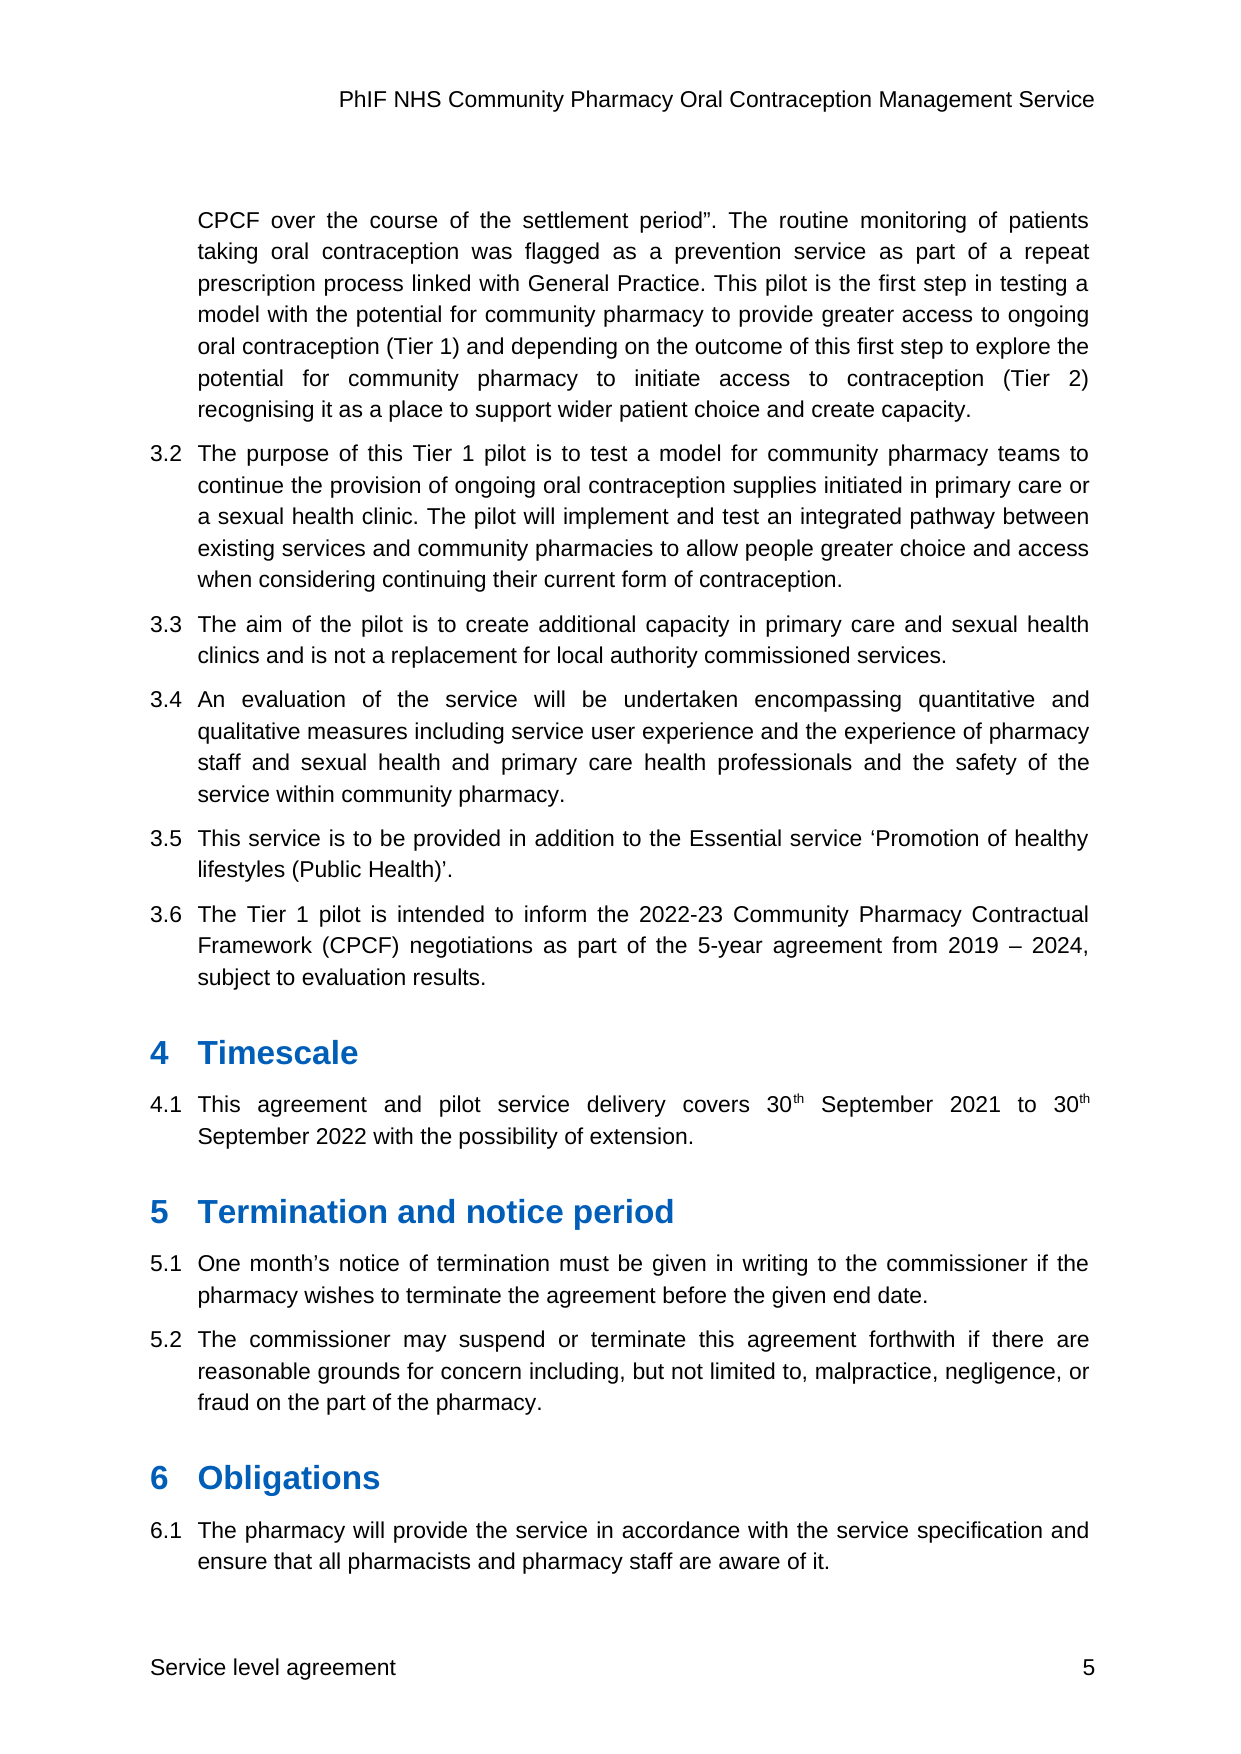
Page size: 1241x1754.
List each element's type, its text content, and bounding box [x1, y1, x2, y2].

subtitle Obligations [150, 1458, 1090, 1497]
text 6.1 The pharmacy will provide the service in accordance with the service specification and ensure that all pharmacists and pharmacy staff are aware of it. [150, 1517, 1090, 1575]
subtitle Timescale [150, 1033, 1090, 1071]
text 3.6 The Tier 1 pilot is intended to inform the 2022-23 Community Pharmacy Contractual Framework (CPCF) negotiations as part of the 5-year agreement from 2019 – 2024, subject to evaluation results. [150, 901, 1090, 990]
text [150, 207, 1090, 422]
text 5.2 The commissioner may suspend or terminate this agreement forthwith if there are reasonable grounds for concern including, but not limited to, malpractice, negligence, or fraud on the part of the pharmacy. [150, 1326, 1090, 1416]
text 5.1 One month’s notice of termination must be given in writing to the commissioner if the pharmacy wishes to terminate the agreement before the given end date. [150, 1250, 1090, 1308]
subtitle Termination and notice period [150, 1192, 1090, 1230]
text 3.2 The purpose of this Tier 1 pilot is to test a model for community pharmacy teams to continue the provision of ongoing oral contraception supplies initiated in primary care or a sexual health clinic. The pilot will implement and test an integrated pathway between existing services and community pharmacies to allow people greater choice and access when considering continuing their current form of contraception. [150, 440, 1090, 593]
text 3.3 The aim of the pilot is to create additional capacity in primary care and sexual health clinics and is not a replacement for local authority commissioned services. [150, 611, 1090, 668]
text 3.5 This service is to be provided in addition to the Essential service ‘Promotion of healthy lifestyles (Public Health)’. [150, 825, 1090, 883]
list This agreement and pilot service delivery covers 30th September 2021 to 30th September 2022 with the possibility of extension. [150, 1091, 1090, 1149]
text 3.4 An evaluation of the service will be undertaken encompassing quantitative and qualitative measures including service user experience and the experience of pharmacy staff and sexual health and primary care health professionals and the safety of the service within community pharmacy. [150, 686, 1090, 807]
